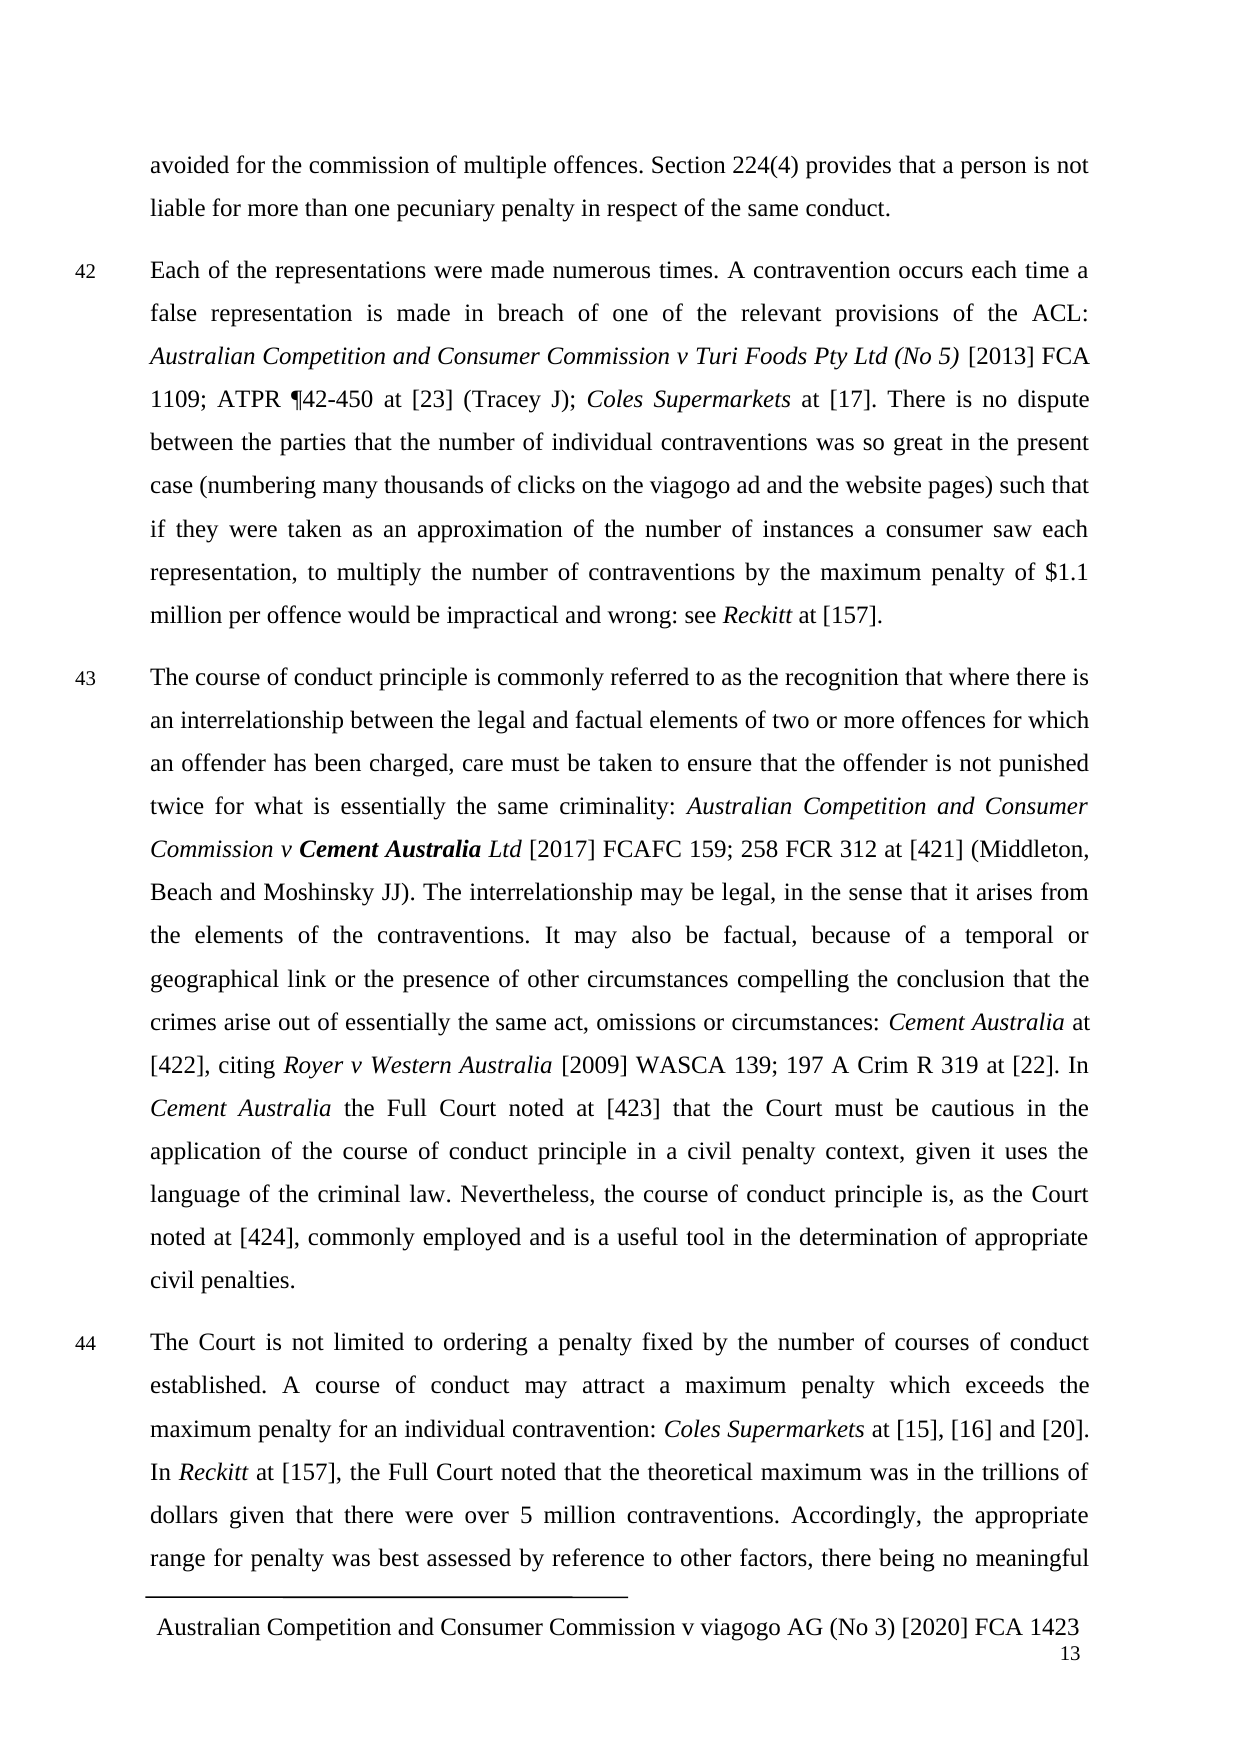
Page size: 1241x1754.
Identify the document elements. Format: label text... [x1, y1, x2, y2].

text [75, 1327, 1090, 1572]
text Each of the representations were made numerous times. A contravention occurs each time a false representation is made in breach of one of the relevant provisions of the ACL: Australian Competition and Consumer Commission v Turi Foods Pty Ltd (No 5) [2013] FCA 1109; ATPR ¶42-450 at [23] (Tracey J); Coles Supermarkets at [17]. There is no dispute between the parties that the number of individual contraventions was so great in the present case (numbering many thousands of clicks on the viagogo ad and the website pages) such that if they were taken as an approximation of the number of instances a consumer saw each representation, to multiply the number of contraventions by the maximum penalty of $1.1 million per offence would be impractical and wrong: see Reckitt at [157]. [75, 255, 1090, 629]
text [75, 150, 1090, 222]
text The course of conduct principle is commonly referred to as the recognition that where there is an interrelationship between the legal and factual elements of two or more offences for which an offender has been charged, care must be taken to ensure that the offender is not punished twice for what is essentially the same criminality: Australian Competition and Consumer Commission v Cement Australia Ltd [2017] FCAFC 159; 258 FCR 312 at [421] (Middleton, Beach and Moshinsky JJ). The interrelationship may be legal, in the sense that it arises from the elements of the contraventions. It may also be factual, because of a temporal or geographical link or the presence of other circumstances compelling the conclusion that the crimes arise out of essentially the same act, omissions or circumstances: Cement Australia at [422], citing Royer v Western Australia [2009] WASCA 139; 197 A Crim R 319 at [22]. In Cement Australia the Full Court noted at [423] that the Court must be cautious in the application of the course of conduct principle in a civil penalty context, given it uses the language of the criminal law. Nevertheless, the course of conduct principle is, as the Court noted at [424], commonly employed and is a useful tool in the determination of appropriate civil penalties. [75, 662, 1090, 1294]
